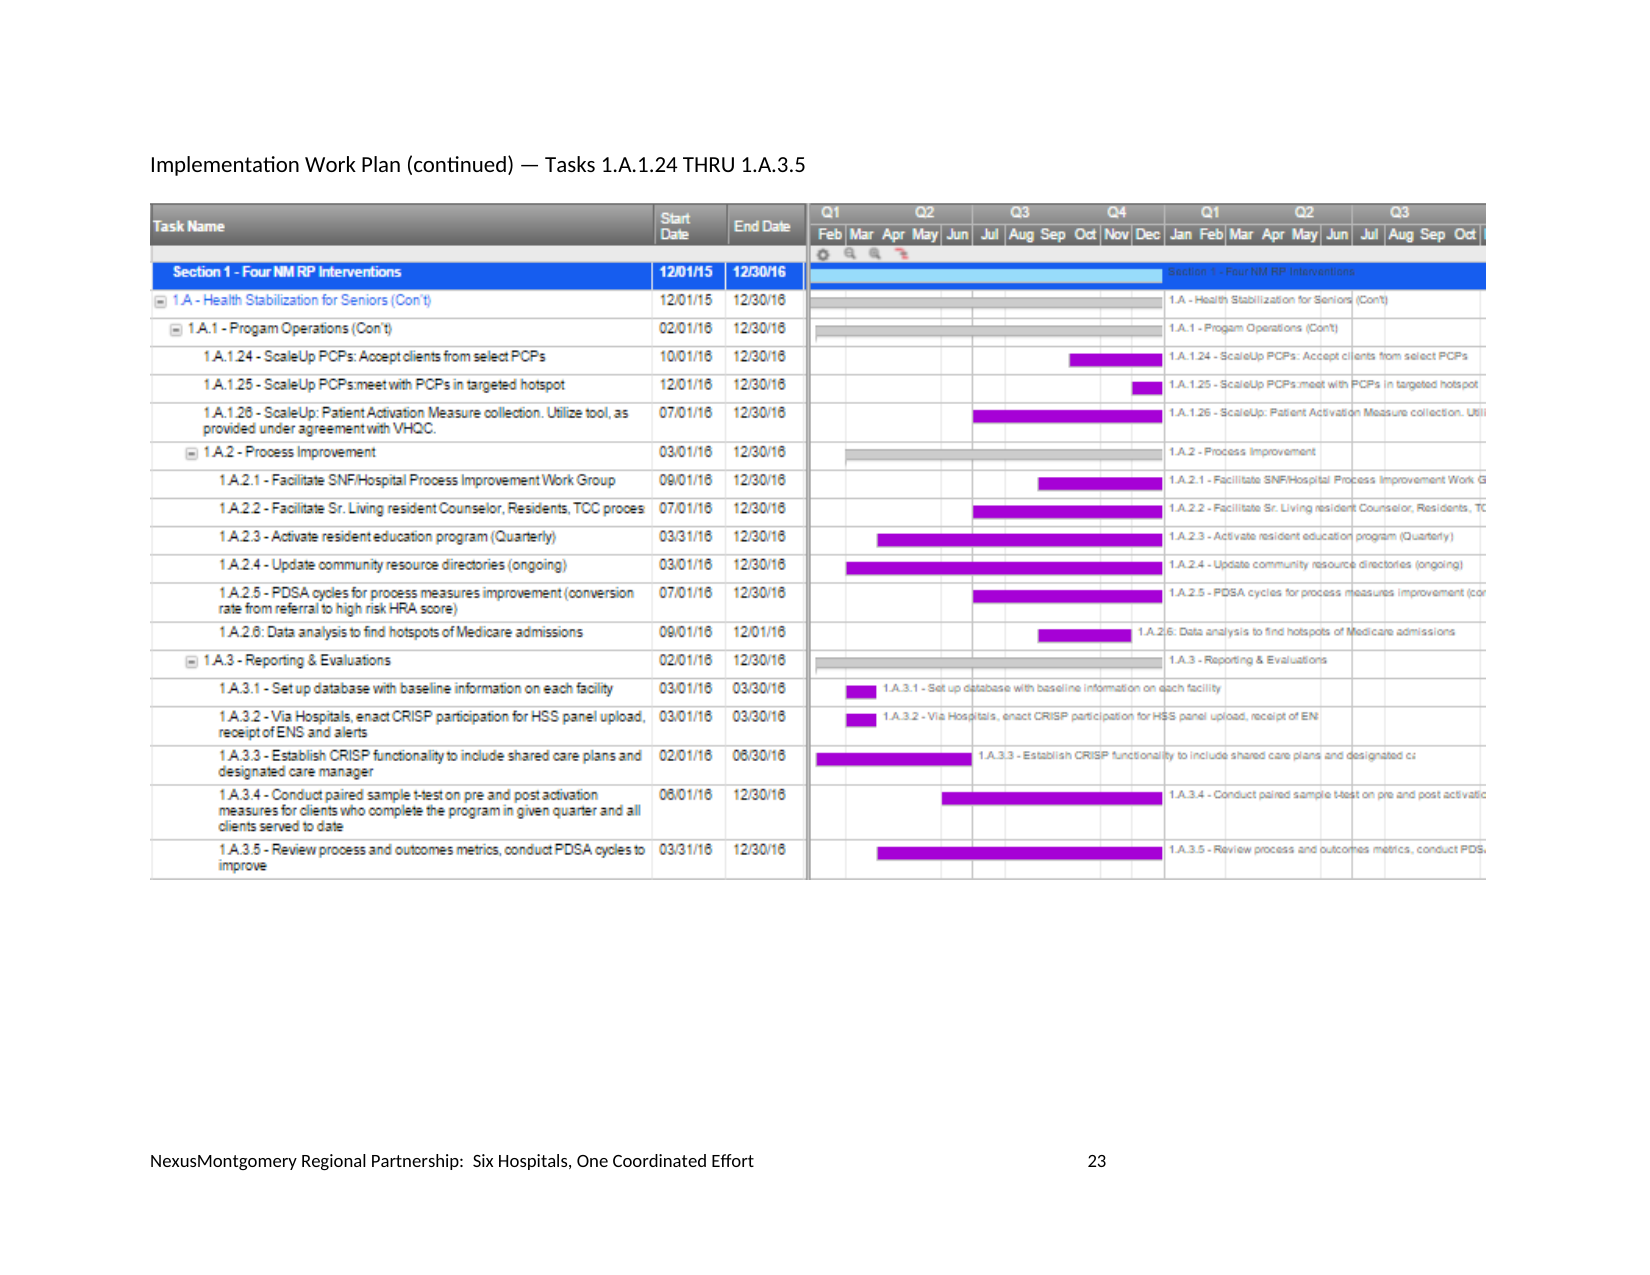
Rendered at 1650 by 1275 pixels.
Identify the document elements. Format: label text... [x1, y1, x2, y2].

text Implementation Work Plan (continued) — Tasks 1.A.1.24 THRU 1.A.3.5 [150, 150, 1500, 178]
picture [150, 203, 1486, 880]
